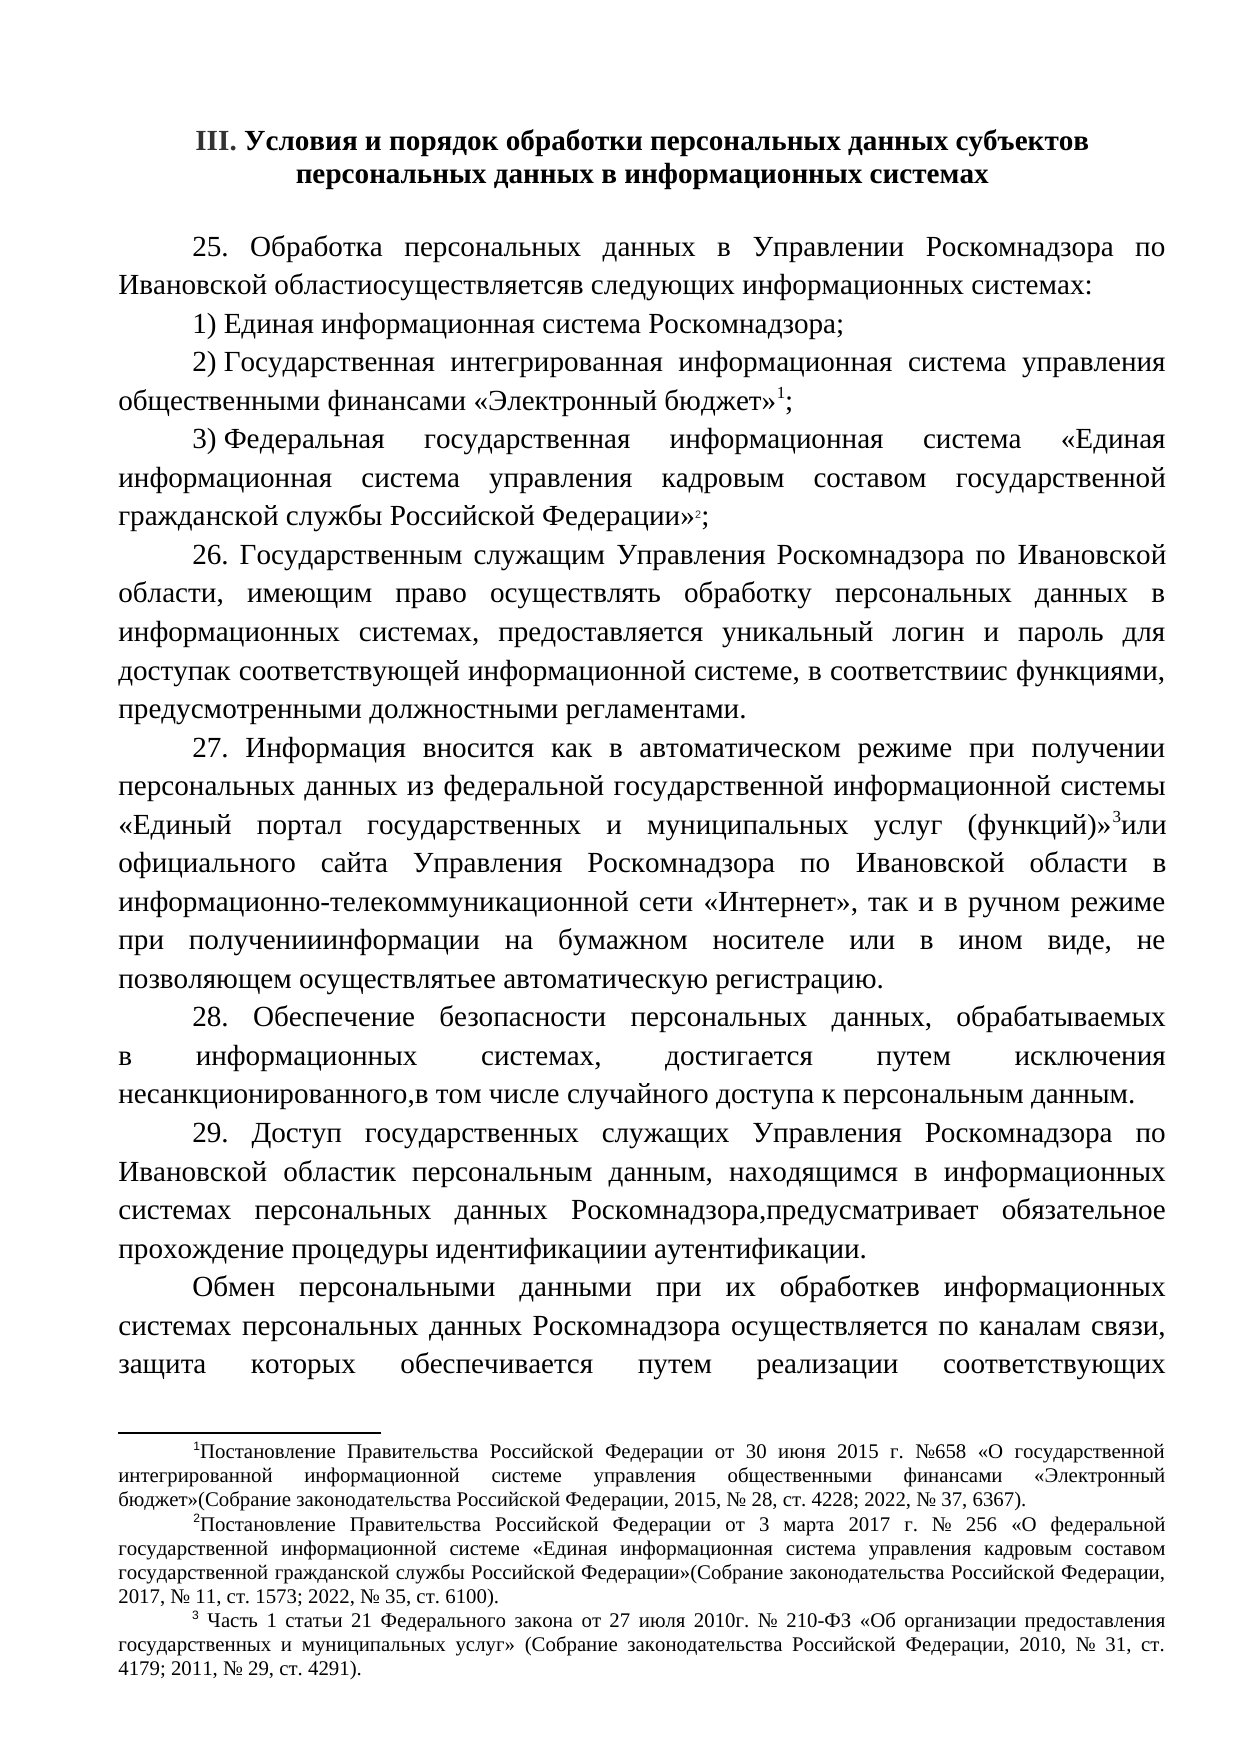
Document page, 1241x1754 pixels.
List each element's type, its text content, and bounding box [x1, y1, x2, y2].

list Единая информационная система Роскомнадзора; [118, 306, 1166, 339]
text персональных данных в информационных системах [118, 157, 1166, 190]
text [118, 1269, 1166, 1380]
list Федеральная государственная информационная система «Единая информационная система управления кадровым составом государственной гражданской службы Российской Федерации»; [118, 421, 1166, 532]
text 26. Государственным служащим Управления Роскомнадзора по Ивановской области, имеющим право осуществлять обработку персональных данных в информационных системах, предоставляется уникальный логин и пароль для доступак соответствующей информационной системе, в соответствиис функциями, предусмотренными должностными регламентами. [118, 537, 1166, 725]
text 28. Обеспечение безопасности персональных данных, обрабатываемых в информационных системах, достигается путем исключения несанкционированного,в том числе случайного доступа к персональным данным. [118, 999, 1166, 1110]
list Государственная интегрированная информационная система управления общественными финансами «Электронный бюджет»; [118, 344, 1166, 416]
text 29. Доступ государственных служащих Управления Роскомнадзора по Ивановской областик персональным данным, находящимся в информационных системах персональных данных Роскомнадзора,предусматривает обязательное прохождение процедуры идентификациии аутентификации. [118, 1115, 1166, 1264]
text 27. Информация вносится как в автоматическом режиме при получении персональных данных из федеральной государственной информационной системы «Единый портал государственных и муниципальных услуг (функций)»или официального сайта Управления Роскомнадзора по Ивановской области в информационно-телекоммуникационной сети «Интернет», так и в ручном режиме при полученииинформации на бумажном носителе или в ином виде, не позволяющем осуществлятьее автоматическую регистрацию. [118, 730, 1166, 994]
text 25. Обработка персональных данных в Управлении Роскомнадзора по Ивановской областиосуществляетсяв следующих информационных системах: [118, 229, 1166, 301]
text III. Условия и порядок обработки персональных данных субъектов [118, 123, 1166, 157]
